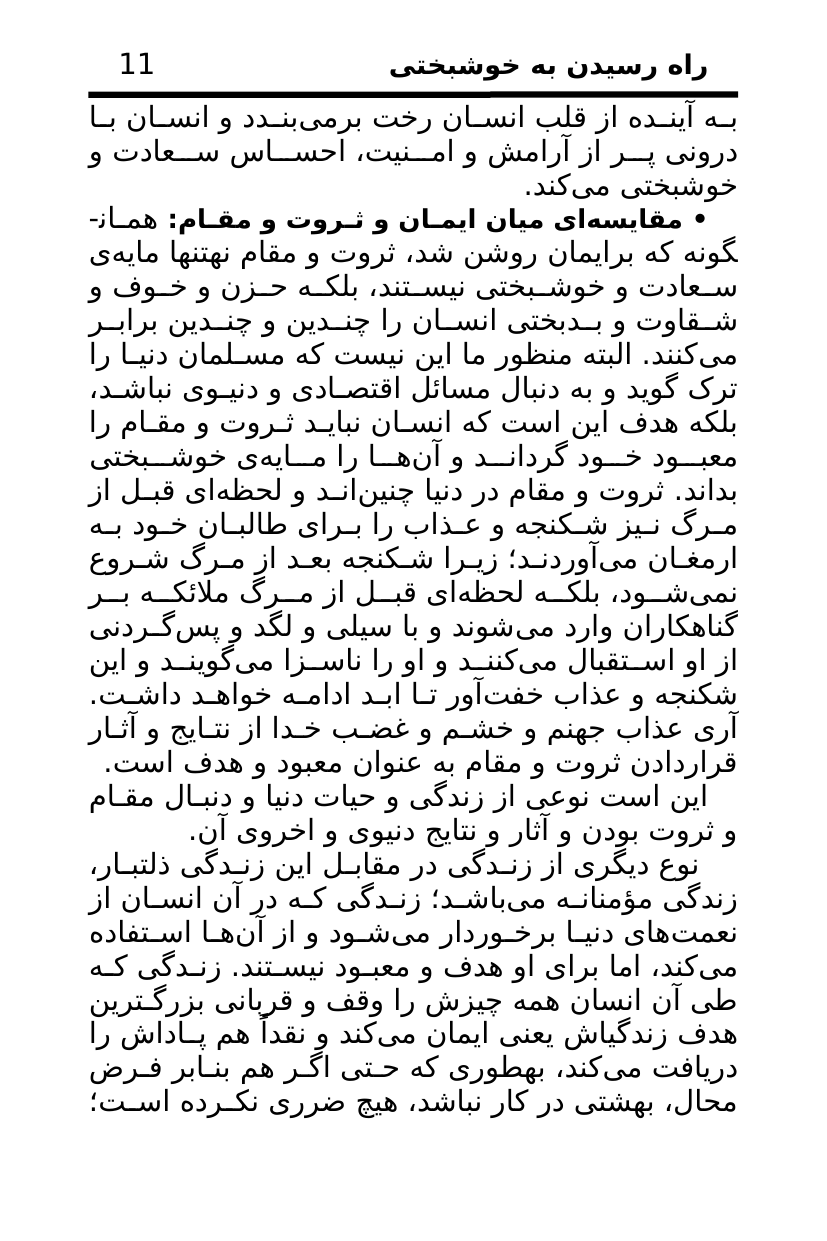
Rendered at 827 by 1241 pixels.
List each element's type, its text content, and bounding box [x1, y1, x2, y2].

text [89, 100, 738, 202]
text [89, 847, 738, 1119]
text اين است نوعی از زندگی و حيات دنيا و دنبال مقام و ثروت بودن و آثار و نتايج دنيوی و اخروی آن. [89, 779, 738, 847]
text • مقايسه‌ای ميان ايمان و ثروت و مقام: همانگونه كه برايمان روشن شد، ثروت و مقام نهتنها مايه‌ی سعادت و خوشبختی نيستند، بلكه حزن و خوف و شقاوت و بدبختی انسان را چندين و چندين برابر می‌كنند. البته منظور ما اين نيست كه مسلمان دنيا را ترک گويد و به دنبال مسائل اقتصادی و دنيوی نباشد، بلكه هدف اين است كه انسان نبايد ثروت و مقام را معبود خود گرداند و آن‌ها را مايه‌ی خوشبختی بداند. ثروت و مقام در دنيا چنين‌اند و لحظه‌ای قبل از مرگ نيز شكنجه و عذاب را برای طالبان خود به ارمغان می‌آوردند؛ زيرا شكنجه بعد از مرگ شروع نمی‌شود، بلكه لحظه‌ای قبل از مرگ ملائكه بر گناهكاران وارد می‌شوند و با سيلی و لگد و پس‌گردنی از او استقبال می‌كنند و او را ناسزا می‌گويند و اين شكنجه و عذاب خفت‌آور تا ابد ادامه خواهد داشت. آری عذاب جهنم و خشم و غضب خدا از نتايج و آثار قراردادن ثروت و مقام به عنوان معبود و هدف است. [89, 202, 738, 779]
